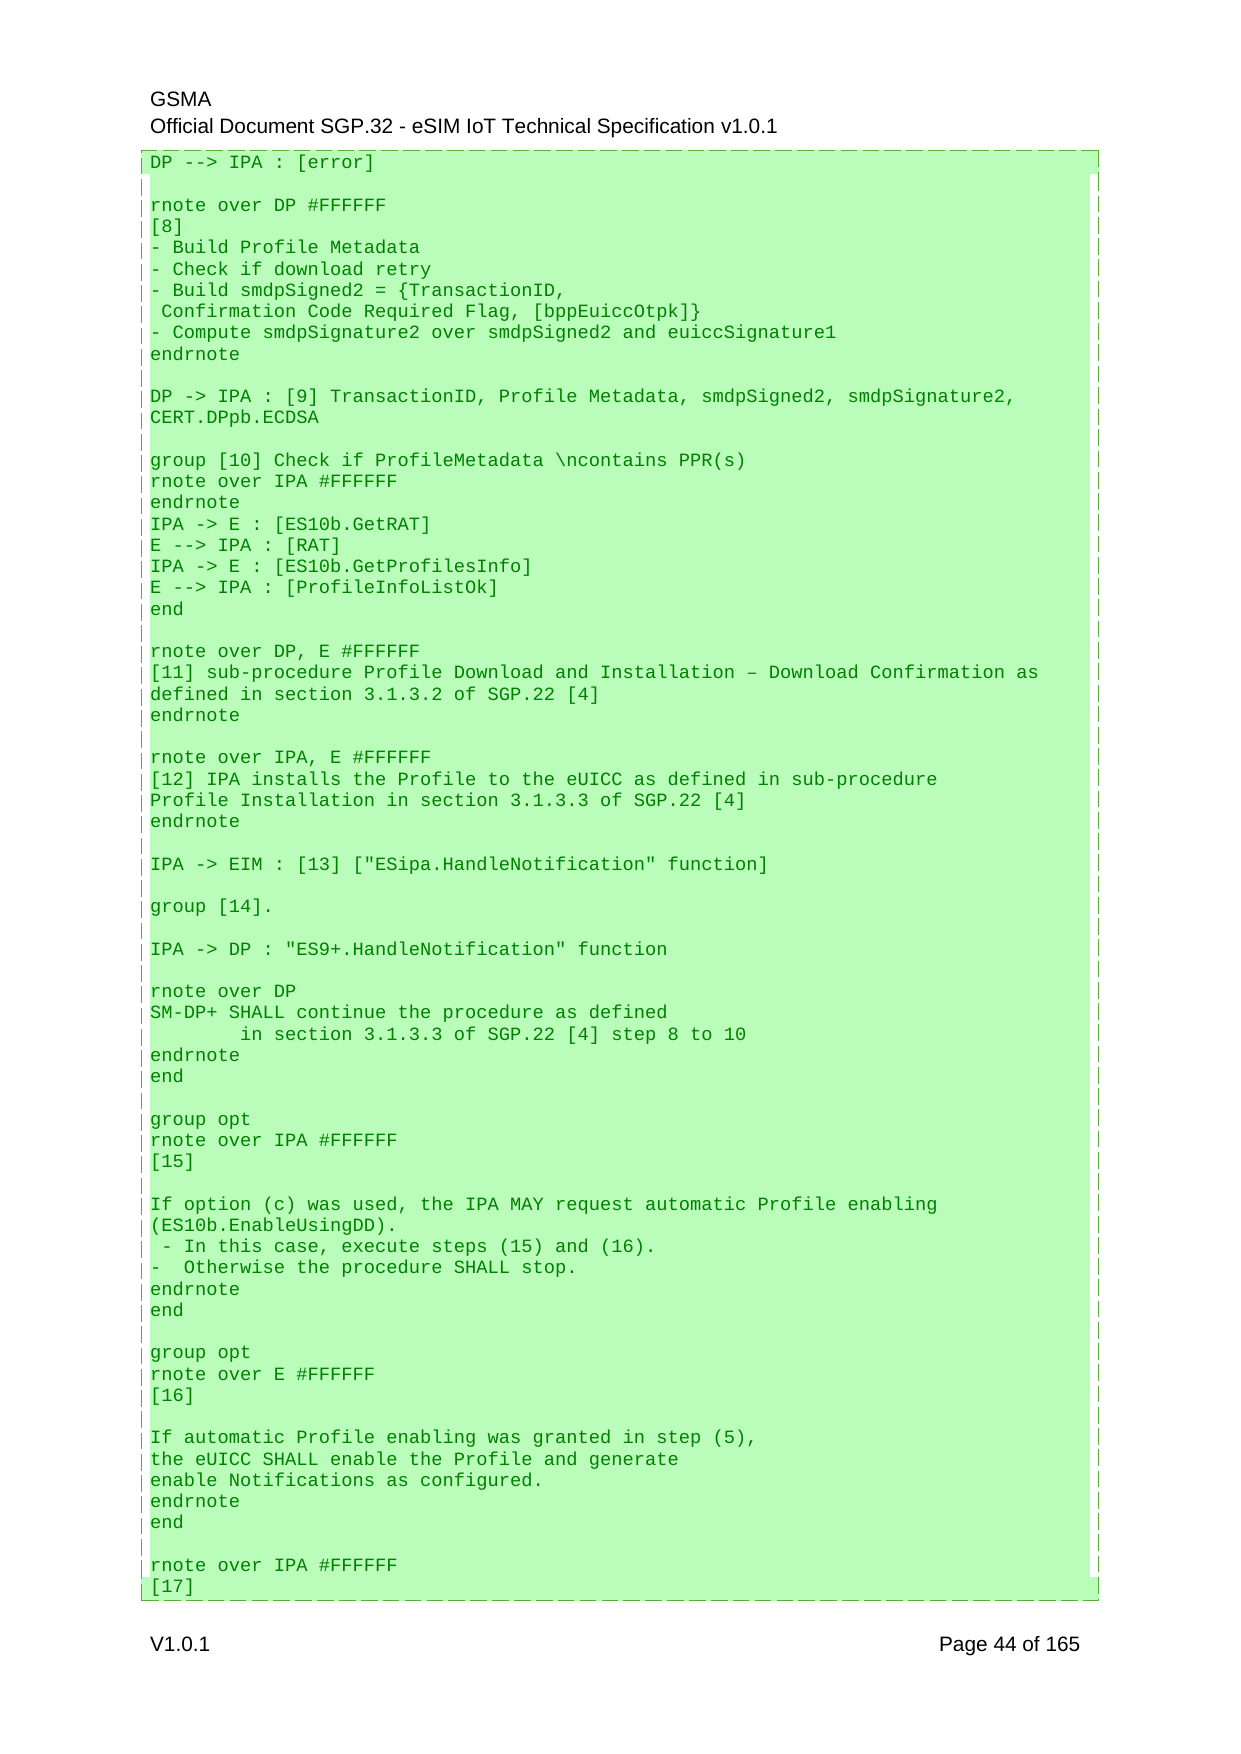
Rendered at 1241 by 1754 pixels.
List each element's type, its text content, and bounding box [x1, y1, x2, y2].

text rnote over IPA #FFFFFF [150, 1131, 1090, 1152]
text - Check if download retry [150, 259, 1090, 281]
text endrnote [150, 1046, 1090, 1067]
text in section 3.1.3.3 of SGP.22 [4] step 8 to 10 [150, 1024, 1090, 1046]
text rnote over DP, E #FFFFFF [150, 642, 1090, 663]
text [8] [150, 217, 1090, 238]
text group [14]. [150, 897, 1090, 918]
text end [150, 1067, 1090, 1088]
text Confirmation Code Required Flag, [bppEuiccOtpk]} [150, 302, 1090, 323]
text group opt [150, 1343, 1090, 1364]
text group [10] Check if ProfileMetadata \ncontains PPR(s) [150, 451, 1090, 472]
text IPA -> E : [ES10b.GetRAT] [150, 514, 1090, 536]
text IPA -> E : [ES10b.GetProfilesInfo] [150, 557, 1090, 578]
text rnote over E #FFFFFF [150, 1364, 1090, 1386]
text [15] [150, 1152, 1090, 1173]
text SM-DP+ SHALL continue the procedure as defined [150, 1003, 1090, 1024]
text E --> IPA : [ProfileInfoListOk] [150, 578, 1090, 599]
text - Otherwise the procedure SHALL stop. [150, 1258, 1090, 1279]
text the eUICC SHALL enable the Profile and generate [150, 1449, 1090, 1471]
text - Compute smdpSignature2 over smdpSigned2 and euiccSignature1 [150, 323, 1090, 344]
text E --> IPA : [RAT] [150, 536, 1090, 557]
text end [150, 1513, 1090, 1534]
text end [150, 1301, 1090, 1322]
text IPA -> EIM : [13] ["ESipa.HandleNotification" function] [150, 854, 1090, 876]
text Profile Installation in section 3.1.3.3 of SGP.22 [4] [150, 791, 1090, 812]
text endrnote [150, 1279, 1090, 1301]
text rnote over IPA, E #FFFFFF [150, 748, 1090, 769]
text rnote over IPA #FFFFFF [150, 472, 1090, 493]
text rnote over DP #FFFFFF [150, 196, 1090, 217]
text group opt [150, 1109, 1090, 1131]
text endrnote [150, 706, 1090, 727]
text [12] IPA installs the Profile to the eUICC as defined in sub-procedure [150, 769, 1090, 791]
text rnote over DP [150, 982, 1090, 1003]
text - Build Profile Metadata [150, 238, 1090, 259]
text IPA -> DP : "ES9+.HandleNotification" function [150, 939, 1090, 961]
text DP -> IPA : [9] TransactionID, Profile Metadata, smdpSigned2, smdpSignature2, CERT.DPpb.ECDSA [150, 387, 1090, 429]
text enable Notifications as configured. [150, 1471, 1090, 1492]
text If automatic Profile enabling was granted in step (5), [150, 1428, 1090, 1449]
text - In this case, execute steps (15) and (16). [150, 1237, 1090, 1258]
text rnote over IPA #FFFFFF [150, 1556, 1090, 1574]
text [17] [141, 1574, 1099, 1601]
text - Build smdpSigned2 = {TransactionID, [150, 281, 1090, 302]
text DP --> IPA : [error] [141, 150, 1099, 174]
text [11] sub-procedure Profile Download and Installation – Download Confirmation as defined in section 3.1.3.2 of SGP.22 [4] [150, 663, 1090, 706]
text [16] [150, 1386, 1090, 1407]
text end [150, 599, 1090, 621]
text endrnote [150, 1492, 1090, 1513]
text endrnote [150, 344, 1090, 366]
text endrnote [150, 812, 1090, 833]
text endrnote [150, 493, 1090, 514]
text If option (c) was used, the IPA MAY request automatic Profile enabling (ES10b.EnableUsingDD). [150, 1194, 1090, 1237]
